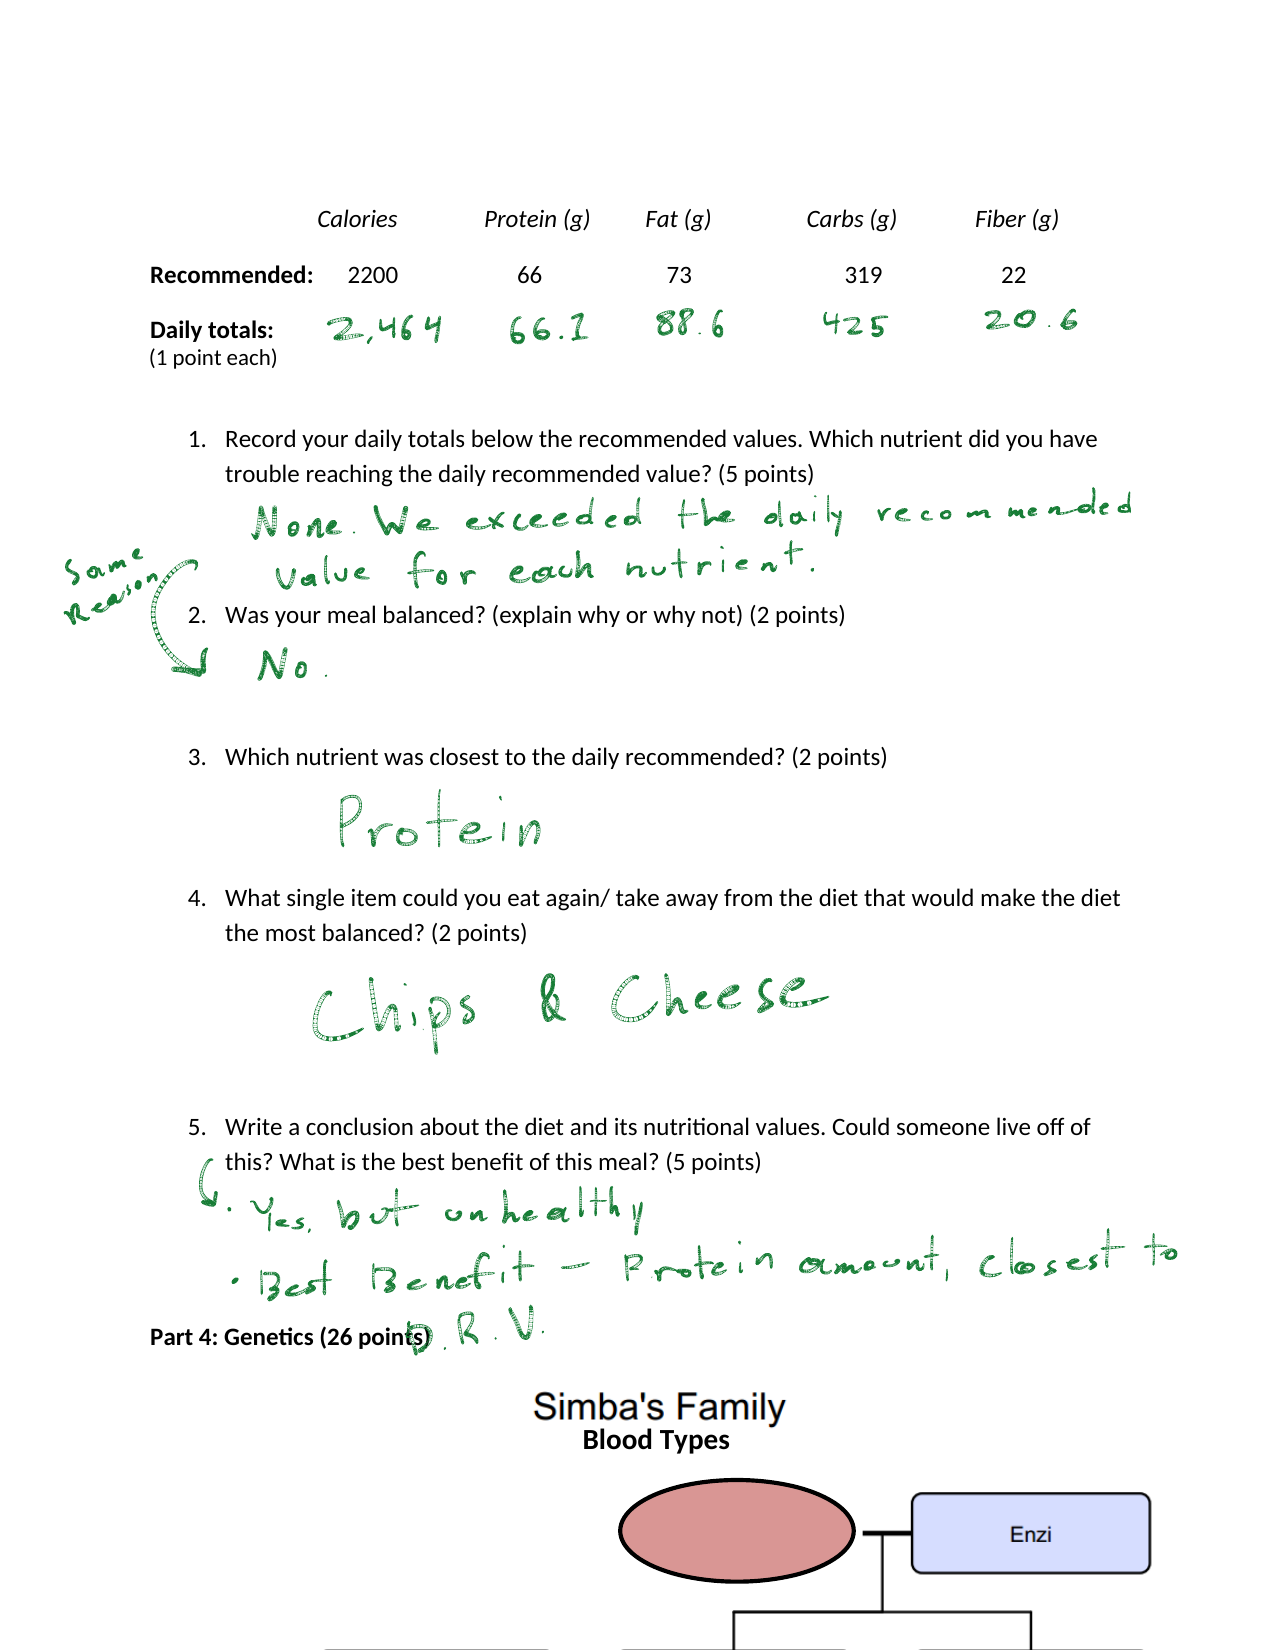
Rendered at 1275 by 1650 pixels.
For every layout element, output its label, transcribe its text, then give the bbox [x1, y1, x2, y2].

picture [153, 1372, 1185, 1650]
list What single item could you eat again/ take away from the diet that would make the diet the most balanced? (2 points) [188, 882, 1125, 947]
list Record your daily totals below the recommended values. Which nutrient did you have trouble reaching the daily recommended value? (5 points) [188, 423, 1125, 489]
list Write a conclusion about the diet and its nutritional values. Could someone live off of this? What is the best benefit of this meal? (5 points) [188, 1111, 1125, 1176]
list Was your meal balanced? (explain why or why not) (2 points) [188, 599, 1125, 630]
text Calories Protein (g) Fat (g) Carbs (g) Fiber (g) [150, 203, 1125, 233]
text Recommended: 2200 66 73 319 22 [150, 259, 1125, 289]
text Part 4: Genetics (26 points) [410, 1321, 1125, 1351]
text Part 4: Genetics (26 points) [150, 1321, 413, 1351]
list Which nutrient was closest to the daily recommended? (2 points) [188, 741, 1125, 771]
text Daily totals: [150, 315, 1125, 345]
